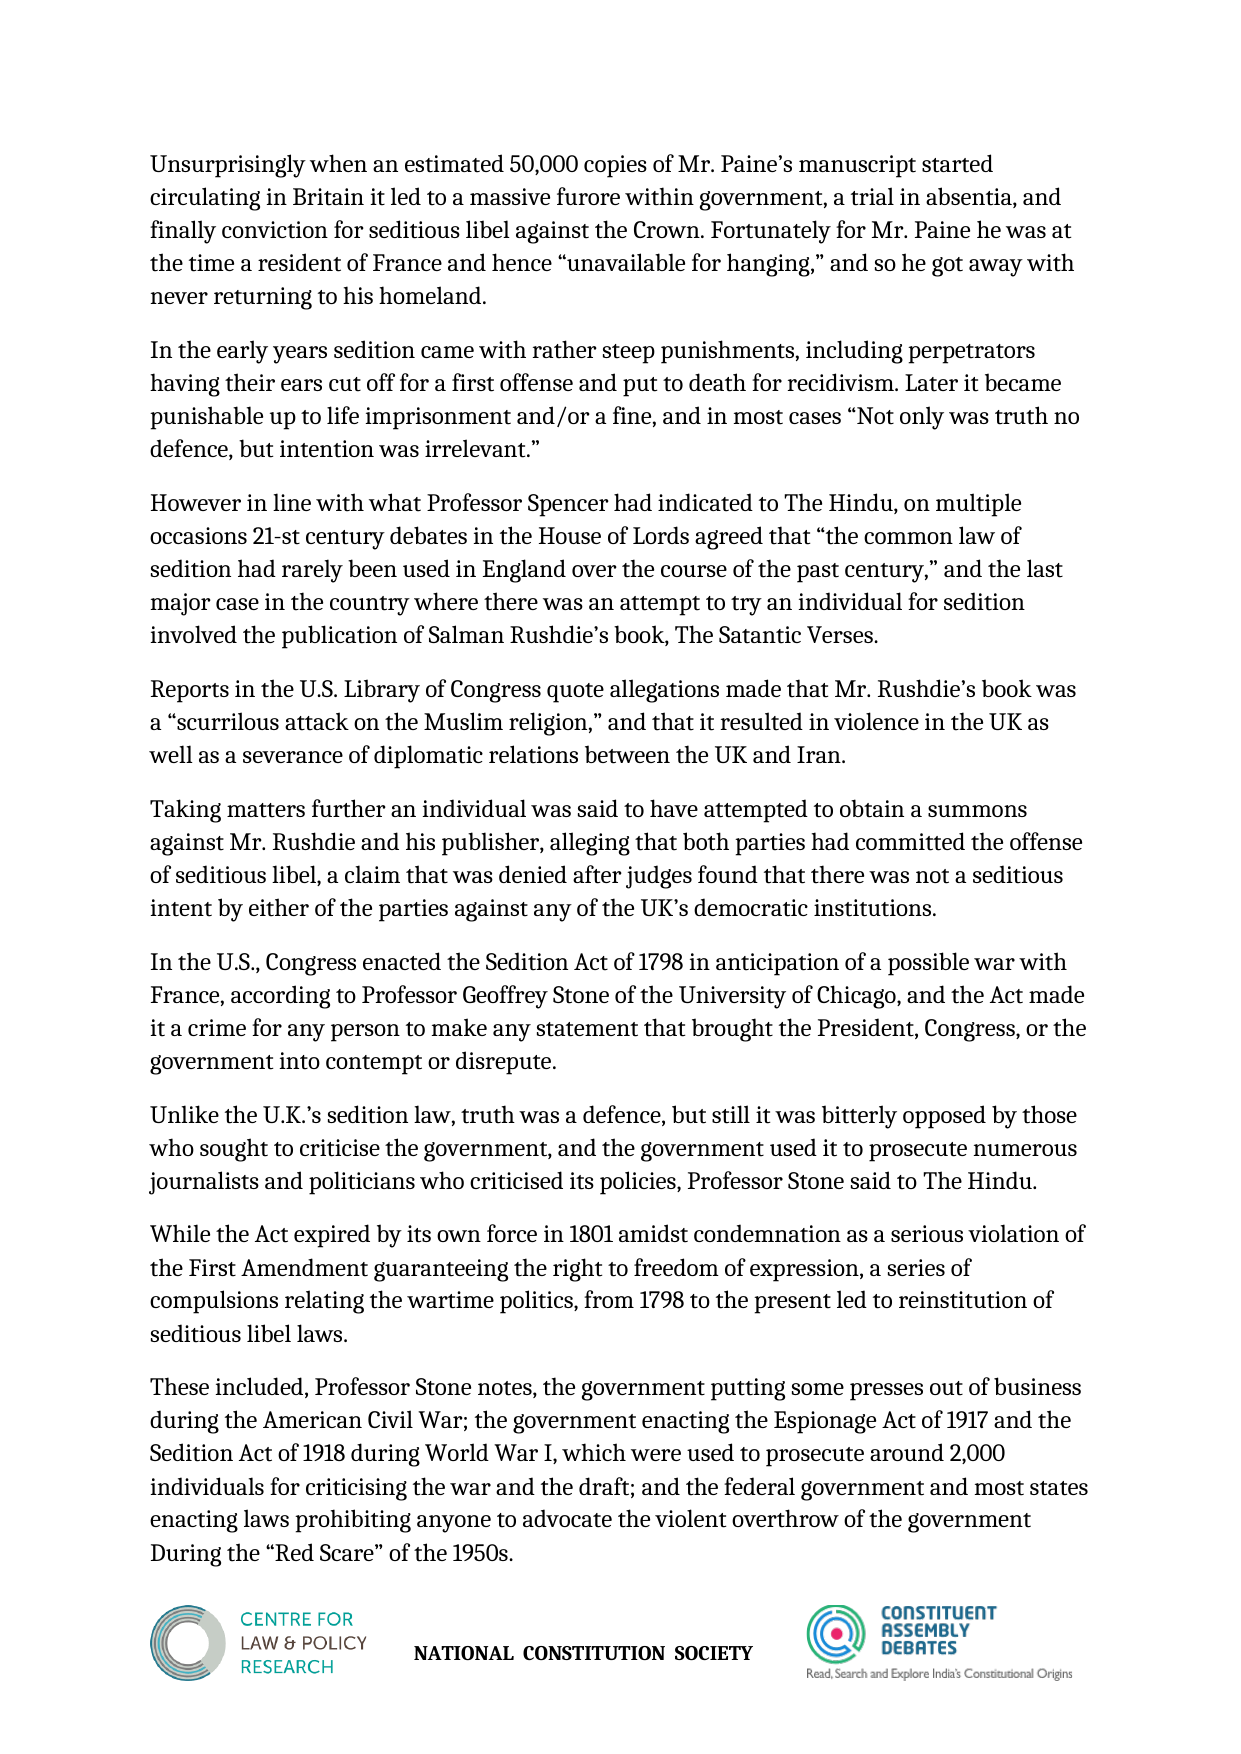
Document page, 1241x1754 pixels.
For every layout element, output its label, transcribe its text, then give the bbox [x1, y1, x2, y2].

text However in line with what Professor Spencer had indicated to The Hindu, on multiple occasions 21-st century debates in the House of Lords agreed that “the common law of sedition had rarely been used in England over the course of the past century,” and the last major case in the country where there was an attempt to try an individual for sedition involved the publication of Salman Rushdie’s book, The Satantic Verses. [150, 489, 1090, 650]
text These included, Professor Stone notes, the government putting some presses out of business during the American Civil War; the government enacting the Espionage Act of 1917 and the Sedition Act of 1918 during World War I, which were used to prosecute around 2,000 individuals for criticising the war and the draft; and the federal government and most states enacting laws prohibiting anyone to advocate the violent overthrow of the government During the “Red Scare” of the 1950s. [150, 1373, 1090, 1567]
text Unsurprisingly when an estimated 50,000 copies of Mr. Paine’s manuscript started circulating in Britain it led to a massive furore within government, a trial in absentia, and finally conviction for seditious libel against the Crown. Fortunately for Mr. Paine he was at the time a resident of France and hence “unavailable for hanging,” and so he got away with never returning to his homeland. [150, 150, 1090, 311]
text In the U.S., Congress enacted the Sedition Act of 1798 in anticipation of a possible war with France, according to Professor Geoffrey Stone of the University of Chicago, and the Act made it a crime for any person to make any statement that brought the President, Congress, or the government into contempt or disrepute. [150, 948, 1090, 1075]
text Unlike the U.K.’s sedition law, truth was a defence, but still it was bitterly opposed by those who sought to criticise the government, and the government used it to prosecute numerous journalists and politicians who criticised its policies, Professor Stone said to The Hindu. [150, 1101, 1090, 1195]
picture [150, 1605, 367, 1681]
text While the Act expired by its own force in 1801 amidst condemnation as a serious violation of the First Amendment guaranteeing the right to freedom of expression, a series of compulsions relating the wartime politics, from 1798 to the present led to reinstitution of seditious libel laws. [150, 1220, 1090, 1348]
text Taking matters further an individual was said to have attempted to obtain a summons against Mr. Rushdie and his publisher, alleging that both parties had committed the offense of seditious libel, a claim that was denied after judges found that there was not a seditious intent by either of the parties against any of the UK’s democratic institutions. [150, 795, 1090, 922]
text In the early years sedition came with rather steep punishments, including perpetrators having their ears cut off for a first offense and put to death for recidivism. Later it became punishable up to life imprisonment and/or a fine, and in most cases “Not only was truth no defence, but intention was irrelevant.” [150, 336, 1090, 464]
text Reports in the U.S. Library of Congress quote allegations made that Mr. Rushdie’s book was a “scurrilous attack on the Muslim religion,” and that it resulted in violence in the UK as well as a severance of diplomatic relations between the UK and Iran. [150, 675, 1090, 769]
picture [806, 1605, 1073, 1681]
